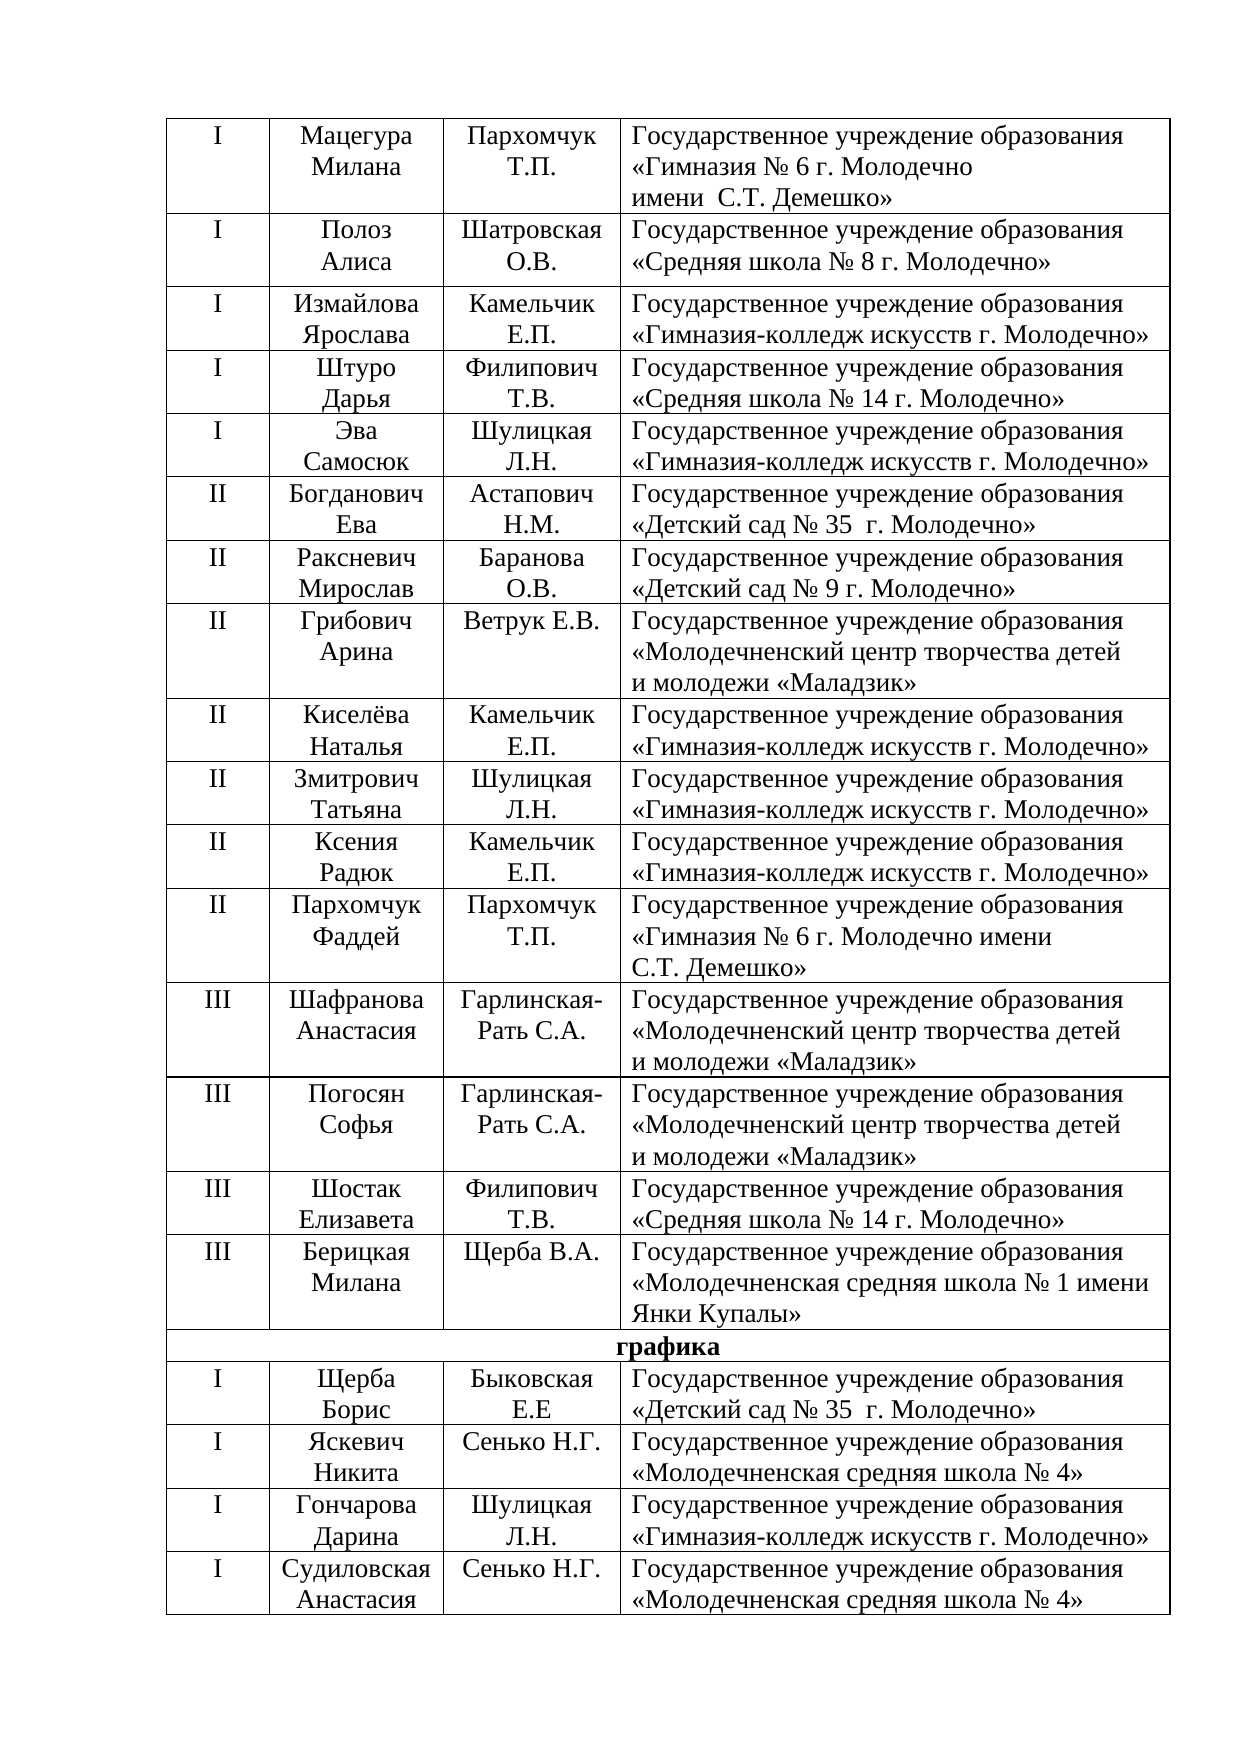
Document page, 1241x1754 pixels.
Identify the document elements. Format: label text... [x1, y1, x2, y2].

table_cell Ксения Радюк [270, 825, 443, 887]
table_cell Государственное учреждение образования «Молодечненская средняя школа № 4» [621, 1425, 1169, 1487]
table_cell Ветрук Е.В. [444, 604, 620, 697]
table_cell Шафранова Анастасия [270, 983, 443, 1076]
table_cell Государственное учреждение образования «Гимназия-колледж искусств г. Молодечно» [621, 414, 1169, 476]
table_cell Камельчик Е.П. [444, 287, 620, 349]
table_cell Сенько Н.Г. [444, 1425, 620, 1487]
table_cell II [167, 699, 269, 761]
table_cell II [167, 825, 269, 887]
table_cell I [167, 1362, 269, 1424]
table_cell Государственное учреждение образования «Детский сад № 35 г. Молодечно» [621, 1362, 1169, 1424]
table_cell Шулицкая Л.Н. [444, 1489, 620, 1551]
table_cell Змитрович Татьяна [270, 762, 443, 824]
table_cell Астапович Н.М. [444, 477, 620, 539]
table_cell II [167, 889, 269, 982]
table_cell Камельчик Е.П. [444, 825, 620, 887]
table_cell Киселёва Наталья [270, 699, 443, 761]
table_cell Щерба Борис [270, 1362, 443, 1424]
table_cell Баранова О.В. [444, 541, 620, 603]
table_cell Берицкая Милана [270, 1235, 443, 1329]
table_cell Мацегура Милана [270, 119, 443, 213]
table_cell Филипович Т.В. [444, 1172, 620, 1234]
table_cell Государственное учреждение образования «Гимназия-колледж искусств г. Молодечно» [621, 825, 1169, 887]
table_cell Гончарова Дарина [270, 1489, 443, 1551]
table_cell Пархомчук Т.П. [444, 119, 620, 213]
table_cell II [167, 604, 269, 697]
table_cell Камельчик Е.П. [444, 699, 620, 761]
table_cell Государственное учреждение образования «Гимназия № 6 г. Молодечно имени С.Т. Демешко» [621, 889, 1169, 982]
table_cell Богданович Ева [270, 477, 443, 539]
table_cell Быковская Е.Е [444, 1362, 620, 1424]
table_cell Государственное учреждение образования «Гимназия № 6 г. Молодечно имени С.Т. Демешко» [621, 119, 1169, 213]
table_cell Государственное учреждение образования «Молодечненская средняя школа № 1 имени Янки Купалы» [621, 1235, 1169, 1329]
table_cell Сенько Н.Г. [444, 1552, 620, 1614]
table_cell Государственное учреждение образования «Гимназия-колледж искусств г. Молодечно» [621, 762, 1169, 824]
table_cell Гарлинская-Рать С.А. [444, 983, 620, 1076]
table_cell I [167, 119, 269, 213]
table_cell I [167, 1425, 269, 1487]
table_cell Щерба В.А. [444, 1235, 620, 1329]
table_cell Штуро Дарья [270, 351, 443, 413]
table_cell Государственное учреждение образования «Детский сад № 35 г. Молодечно» [621, 477, 1169, 539]
table_cell I [167, 1552, 269, 1614]
table_cell Пархомчук Фаддей [270, 889, 443, 982]
table_cell III [167, 1235, 269, 1329]
table_cell Полоз Алиса [270, 214, 443, 286]
table_cell Гарлинская-Рать С.А. [444, 1078, 620, 1171]
table_cell Государственное учреждение образования «Молодечненский центр творчества детей и молодежи «Маладзик» [621, 1078, 1169, 1171]
table_cell Эва Самосюк [270, 414, 443, 476]
table_cell III [167, 1078, 269, 1171]
table_cell Шатровская О.В. [444, 214, 620, 286]
table_cell Государственное учреждение образования «Гимназия-колледж искусств г. Молодечно» [621, 699, 1169, 761]
table_cell Погосян Софья [270, 1078, 443, 1171]
table_cell I [167, 287, 269, 349]
table_cell I [167, 351, 269, 413]
table_cell Государственное учреждение образования «Молодечненский центр творчества детей и молодежи «Маладзик» [621, 604, 1169, 697]
table_cell графика [167, 1330, 1169, 1361]
table_cell Пархомчук Т.П. [444, 889, 620, 982]
table_cell Государственное учреждение образования «Средняя школа № 14 г. Молодечно» [621, 1172, 1169, 1234]
table_cell Государственное учреждение образования «Средняя школа № 14 г. Молодечно» [621, 351, 1169, 413]
table_cell Шостак Елизавета [270, 1172, 443, 1234]
table_cell Филипович Т.В. [444, 351, 620, 413]
table_cell I [167, 1489, 269, 1551]
table_cell Грибович Арина [270, 604, 443, 697]
table_cell Яскевич Никита [270, 1425, 443, 1487]
table_cell Государственное учреждение образования «Молодечненская средняя школа № 4» [621, 1552, 1169, 1614]
table_cell I [167, 214, 269, 286]
table_cell Судиловская Анастасия [270, 1552, 443, 1614]
table_cell Государственное учреждение образования «Гимназия-колледж искусств г. Молодечно» [621, 287, 1169, 349]
table_cell Шулицкая Л.Н. [444, 762, 620, 824]
table_cell II [167, 762, 269, 824]
table_cell II [167, 541, 269, 603]
table_cell Шулицкая Л.Н. [444, 414, 620, 476]
table_cell Государственное учреждение образования «Молодечненский центр творчества детей и молодежи «Маладзик» [621, 983, 1169, 1076]
table_cell II [167, 477, 269, 539]
table_cell Раксневич Мирослав [270, 541, 443, 603]
table_cell I [167, 414, 269, 476]
table_cell Измайлова Ярослава [270, 287, 443, 349]
table_cell III [167, 1172, 269, 1234]
table_cell Государственное учреждение образования «Гимназия-колледж искусств г. Молодечно» [621, 1489, 1169, 1551]
table_cell Государственное учреждение образования «Средняя школа № 8 г. Молодечно» [621, 214, 1169, 286]
table_cell Государственное учреждение образования «Детский сад № 9 г. Молодечно» [621, 541, 1169, 603]
table_cell III [167, 983, 269, 1076]
